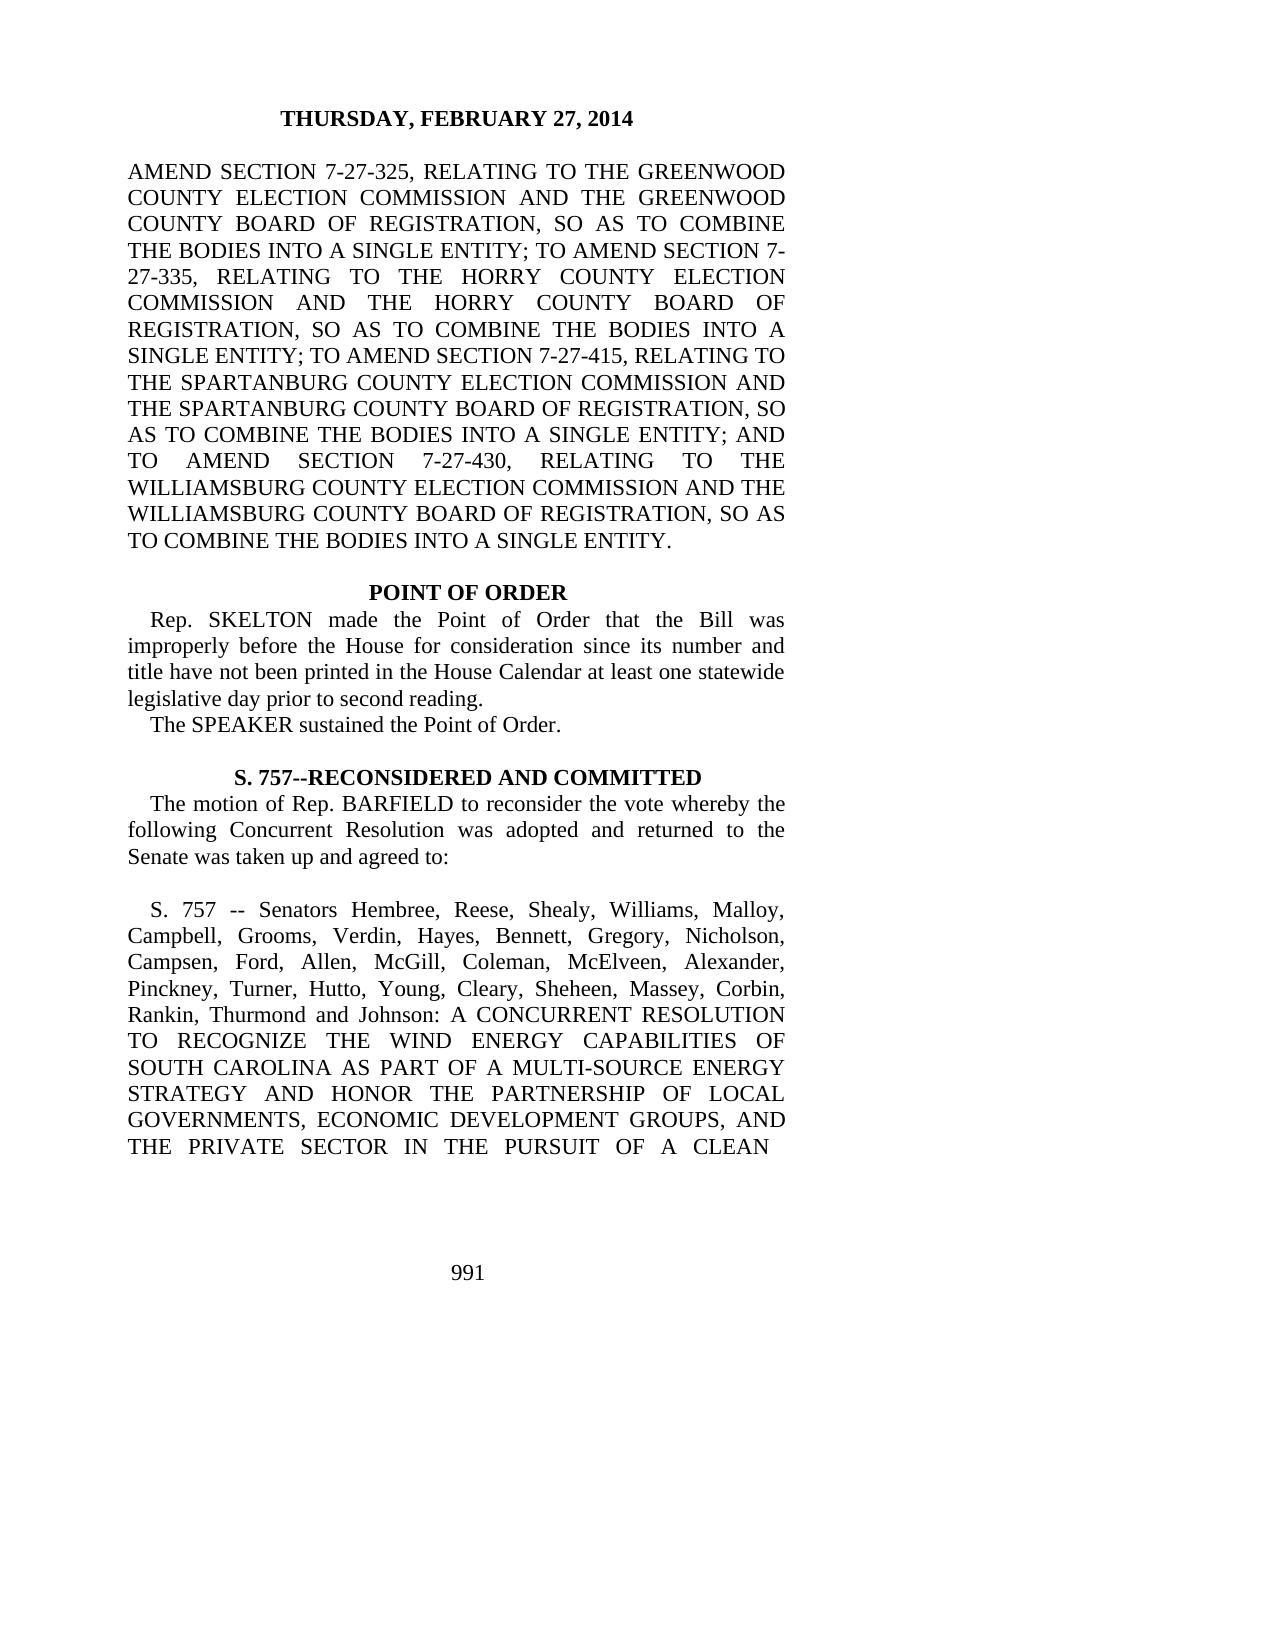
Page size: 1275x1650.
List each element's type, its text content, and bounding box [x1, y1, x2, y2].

text POINT OF ORDER [127, 579, 786, 606]
text The motion of Rep. BARFIELD to reconsider the vote whereby the following Concurrent Resolution was adopted and returned to the Senate was taken up and agreed to: [127, 790, 786, 869]
text The SPEAKER sustained the Point of Order. [127, 711, 786, 737]
text S. 757--RECONSIDERED AND COMMITTED [127, 764, 786, 790]
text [127, 158, 786, 553]
text Rep. SKELTON made the Point of Order that the Bill was improperly before the House for consideration since its number and title have not been printed in the House Calendar at least one statewide legislative day prior to second reading. [127, 606, 786, 711]
text S. 757 -- Senators Hembree, Reese, Shealy, Williams, Malloy, Campbell, Grooms, Verdin, Hayes, Bennett, Gregory, Nicholson, Campsen, Ford, Allen, McGill, Coleman, McElveen, Alexander, Pinckney, Turner, Hutto, Young, Cleary, Sheheen, Massey, Corbin, Rankin, Thurmond and Johnson: A CONCURRENT RESOLUTION TO RECOGNIZE THE WIND ENERGY CAPABILITIES OF SOUTH CAROLINA AS PART OF A MULTI-SOURCE ENERGY STRATEGY AND HONOR THE PARTNERSHIP OF LOCAL GOVERNMENTS, ECONOMIC DEVELOPMENT GROUPS, AND THE PRIVATE SECTOR IN THE PURSUIT OF A CLEAN [127, 896, 786, 1186]
